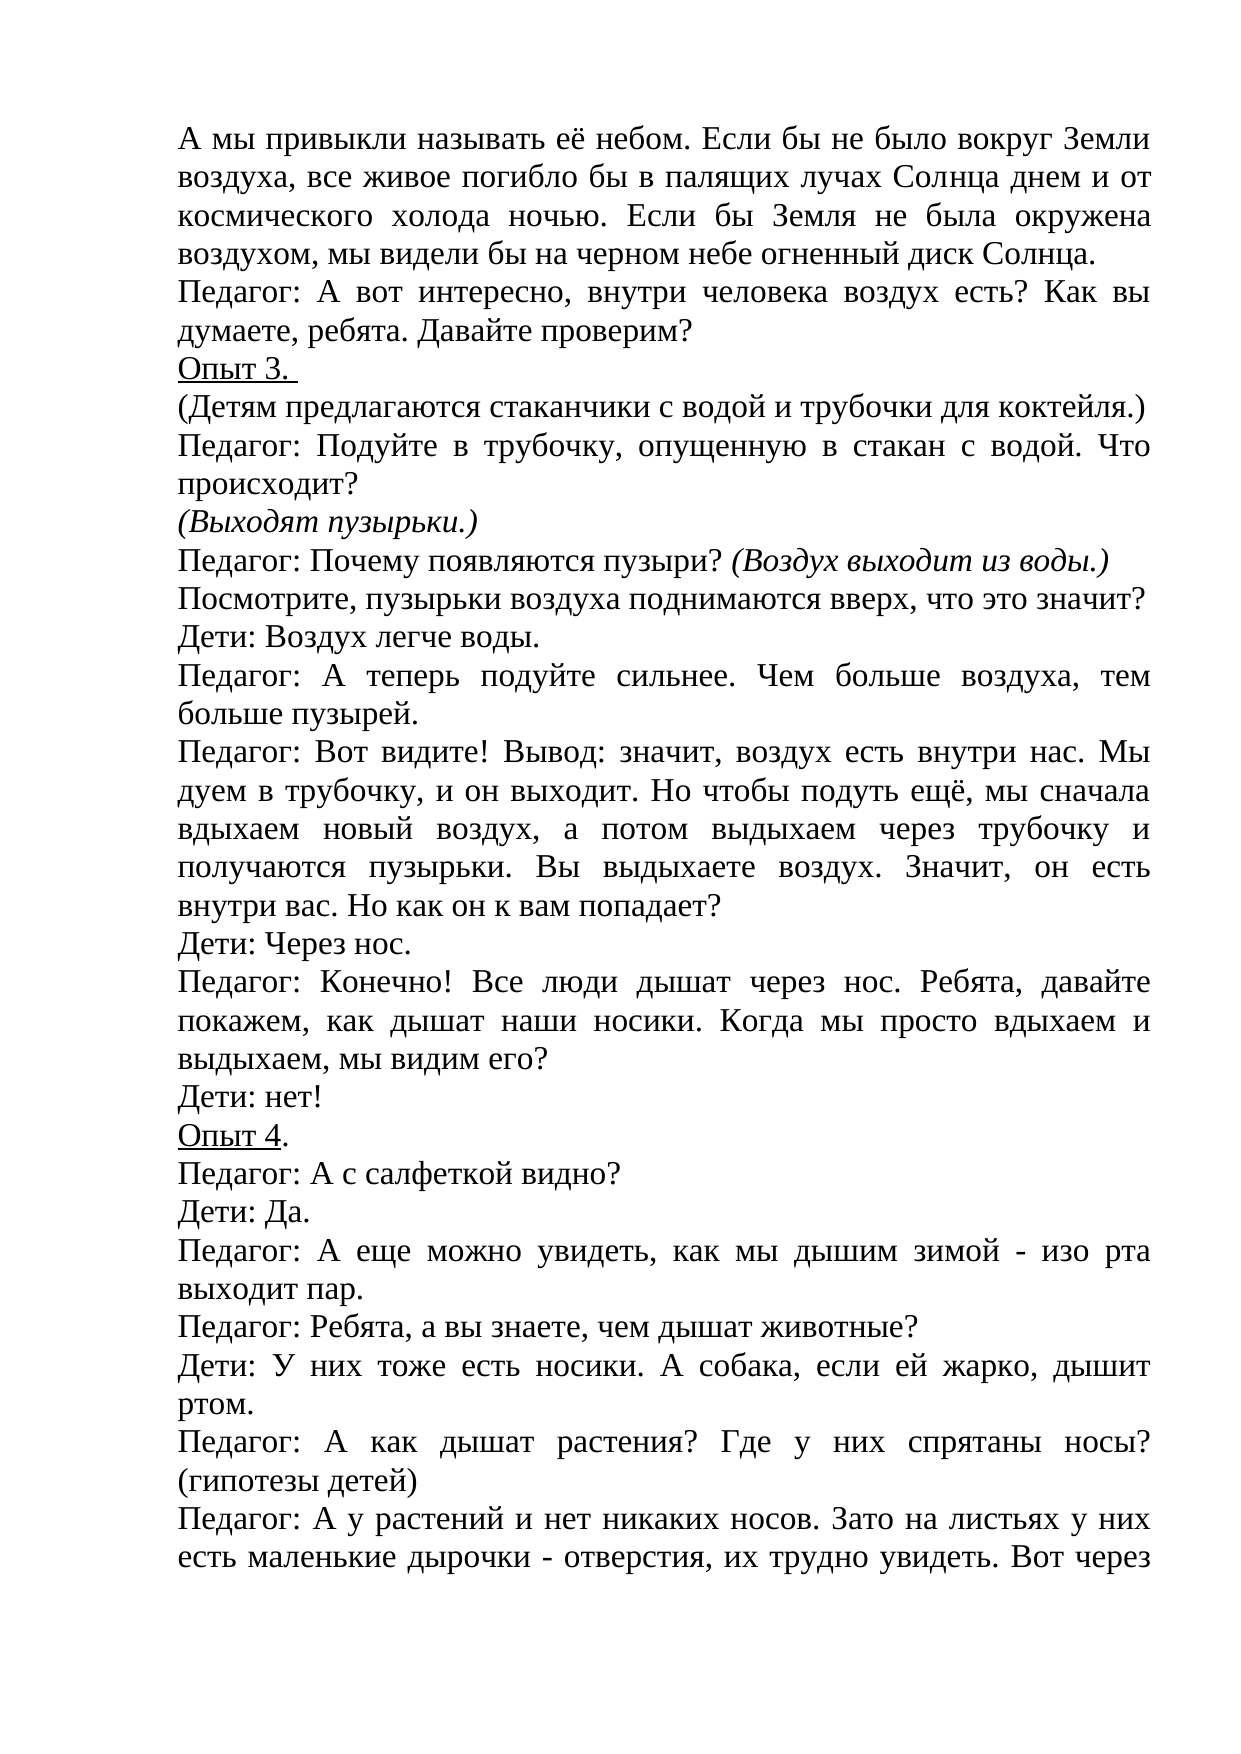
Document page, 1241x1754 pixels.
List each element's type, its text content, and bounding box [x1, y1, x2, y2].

text Педагог: А теперь подуйте сильнее. Чем больше воздуха, тем больше пузырей. [177, 655, 1152, 731]
text Педагог: Вот видите! Вывод: значит, воздух есть внутри нас. Мы дуем в трубочку, и он выходит. Но чтобы подуть ещё, мы сначала вдыхаем новый воздух, а потом выдыхаем через трубочку и получаются пузырьки. Вы выдыхаете воздух. Значит, он есть внутри вас. Но как он к вам попадает? [177, 731, 1152, 923]
text (Детям предлагаются стаканчики с водой и трубочки для коктейля.) [177, 386, 1152, 425]
text Педагог: А как дышат растения? Где у них спрятаны носы? (гипотезы детей) [177, 1421, 1152, 1498]
text (Выходят пузырьки.) [177, 501, 1152, 540]
text А мы привыкли называть её небом. Если бы не было вокруг Земли воздуха, все живое погибло бы в палящих лучах Солнца днем и от космического холода ночью. Если бы Земля не была окружена воздухом, мы видели бы на черном небе огненный диск Солнца. [177, 118, 1152, 271]
text Педагог: Подуйте в трубочку, опущенную в стакан с водой. Что происходит? [177, 425, 1152, 501]
text Дети: Воздух легче воды. [177, 616, 1152, 655]
text Посмотрите, пузырьки воздуха поднимаются вверх, что это значит? [177, 578, 1152, 616]
text Опыт 3. [177, 348, 1152, 386]
text Дети: У них тоже есть носики. А собака, если ей жарко, дышит ртом. [177, 1345, 1152, 1421]
text Педагог: А с салфеткой видно? [177, 1153, 1152, 1191]
text Дети: нет! [177, 1076, 1152, 1115]
text Дети: Да. [177, 1191, 1152, 1230]
text Педагог: А вот интересно, внутри человека воздух есть? Как вы думаете, ребята. Давайте проверим? [177, 271, 1152, 348]
text Педагог: Ребята, а вы знаете, чем дышат животные? [177, 1306, 1152, 1345]
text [177, 1498, 1152, 1575]
text Педагог: А еще можно увидеть, как мы дышим зимой - изо рта выходит пар. [177, 1230, 1152, 1306]
text Педагог: Почему появляются пузыри? (Воздух выходит из воды.) [177, 540, 1152, 578]
text Опыт 4. [177, 1115, 1152, 1153]
text Педагог: Конечно! Все люди дышат через нос. Ребята, давайте покажем, как дышат наши носики. Когда мы просто вдыхаем и выдыхаем, мы видим его? [177, 961, 1152, 1076]
text Дети: Через нос. [177, 923, 1152, 961]
